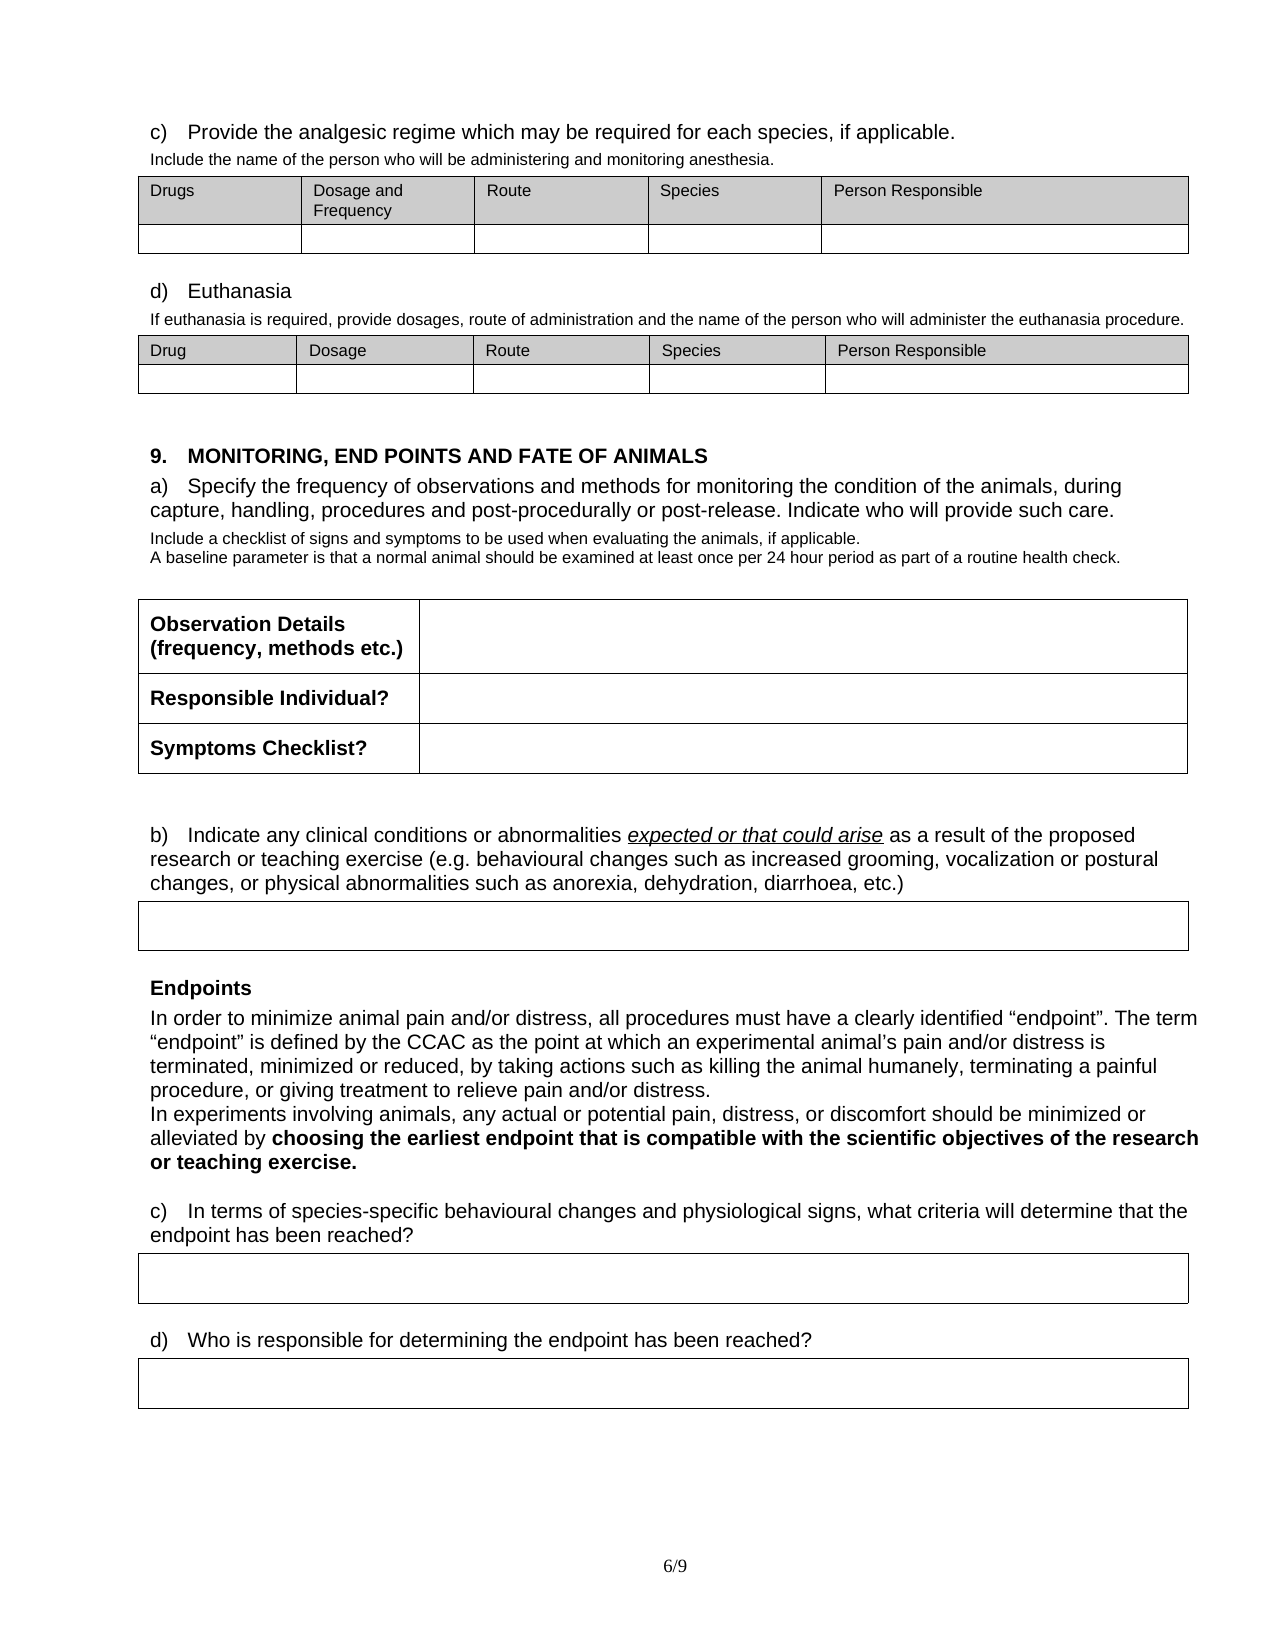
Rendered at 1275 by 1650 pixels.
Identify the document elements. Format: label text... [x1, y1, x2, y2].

table_cell [826, 365, 1188, 393]
text b) Indicate any clinical conditions or abnormalities expected or that could arise as a result of the proposed research or teaching exercise (e.g. behavioural changes such as increased grooming, vocalization or postural changes, or physical abnormalities such as anorexia, dehydration, diarrhoea, etc.) [150, 822, 1200, 894]
table_cell [302, 225, 474, 253]
table_header Dosage [297, 336, 473, 364]
text A baseline parameter is that a normal animal should be examined at least once per 24 hour period as part of a routine health check. [150, 548, 1200, 567]
table_cell [822, 225, 1188, 253]
text In experiments involving animals, any actual or potential pain, distress, or discomfort should be minimized or alleviated by choosing the earliest endpoint that is compatible with the scientific objectives of the research or teaching exercise. [150, 1102, 1200, 1174]
table_header Route [474, 336, 649, 364]
text c) In terms of species-specific behavioural changes and physiological signs, what criteria will determine that the endpoint has been reached? [150, 1199, 1200, 1247]
table_header Species [650, 336, 825, 364]
table_header Person Responsible [826, 336, 1188, 364]
table_cell [139, 365, 296, 393]
table_cell [650, 365, 825, 393]
table_header Drugs [139, 177, 301, 224]
table_cell [420, 724, 1187, 772]
table_cell [297, 365, 473, 393]
table_header Dosage and Frequency [302, 177, 474, 224]
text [150, 150, 1200, 169]
text If euthanasia is required, provide dosages, route of administration and the name of the person who will administer the euthanasia procedure. [150, 309, 1200, 328]
table_cell [475, 225, 648, 253]
table_header Drug [139, 336, 296, 364]
text Endpoints [150, 976, 1200, 1000]
table_header [139, 1254, 1188, 1303]
table_cell Responsible Individual? [139, 674, 419, 722]
table_cell [139, 225, 301, 253]
text Include a checklist of signs and symptoms to be used when evaluating the animals, if applicable. [150, 528, 1200, 548]
text d) Who is responsible for determining the endpoint has been reached? [150, 1328, 1200, 1352]
text d) Euthanasia [150, 279, 1200, 303]
table_cell [649, 225, 821, 253]
table_header [139, 1359, 1188, 1408]
table_header [139, 902, 1188, 950]
text 9. MONITORING, END POINTS AND FATE OF ANIMALS [150, 444, 1200, 468]
text a) Specify the frequency of observations and methods for monitoring the condition of the animals, during capture, handling, procedures and post-procedurally or post-release. Indicate who will provide such care. [150, 474, 1200, 522]
text c) Provide the analgesic regime which may be required for each species, if applicable. [150, 120, 1200, 144]
table_cell Symptoms Checklist? [139, 724, 419, 772]
table_header Observation Details (frequency, methods etc.) [139, 600, 419, 672]
table_header [420, 600, 1187, 672]
table_cell [420, 674, 1187, 722]
text In order to minimize animal pain and/or distress, all procedures must have a clearly identified “endpoint”. The term “endpoint” is defined by the CCAC as the point at which an experimental animal’s pain and/or distress is terminated, minimized or reduced, by taking actions such as killing the animal humanely, terminating a painful procedure, or giving treatment to relieve pain and/or distress. [150, 1006, 1200, 1102]
table_header Person Responsible [822, 177, 1188, 224]
table_header Route [475, 177, 648, 224]
table_header Species [649, 177, 821, 224]
table_cell [474, 365, 649, 393]
